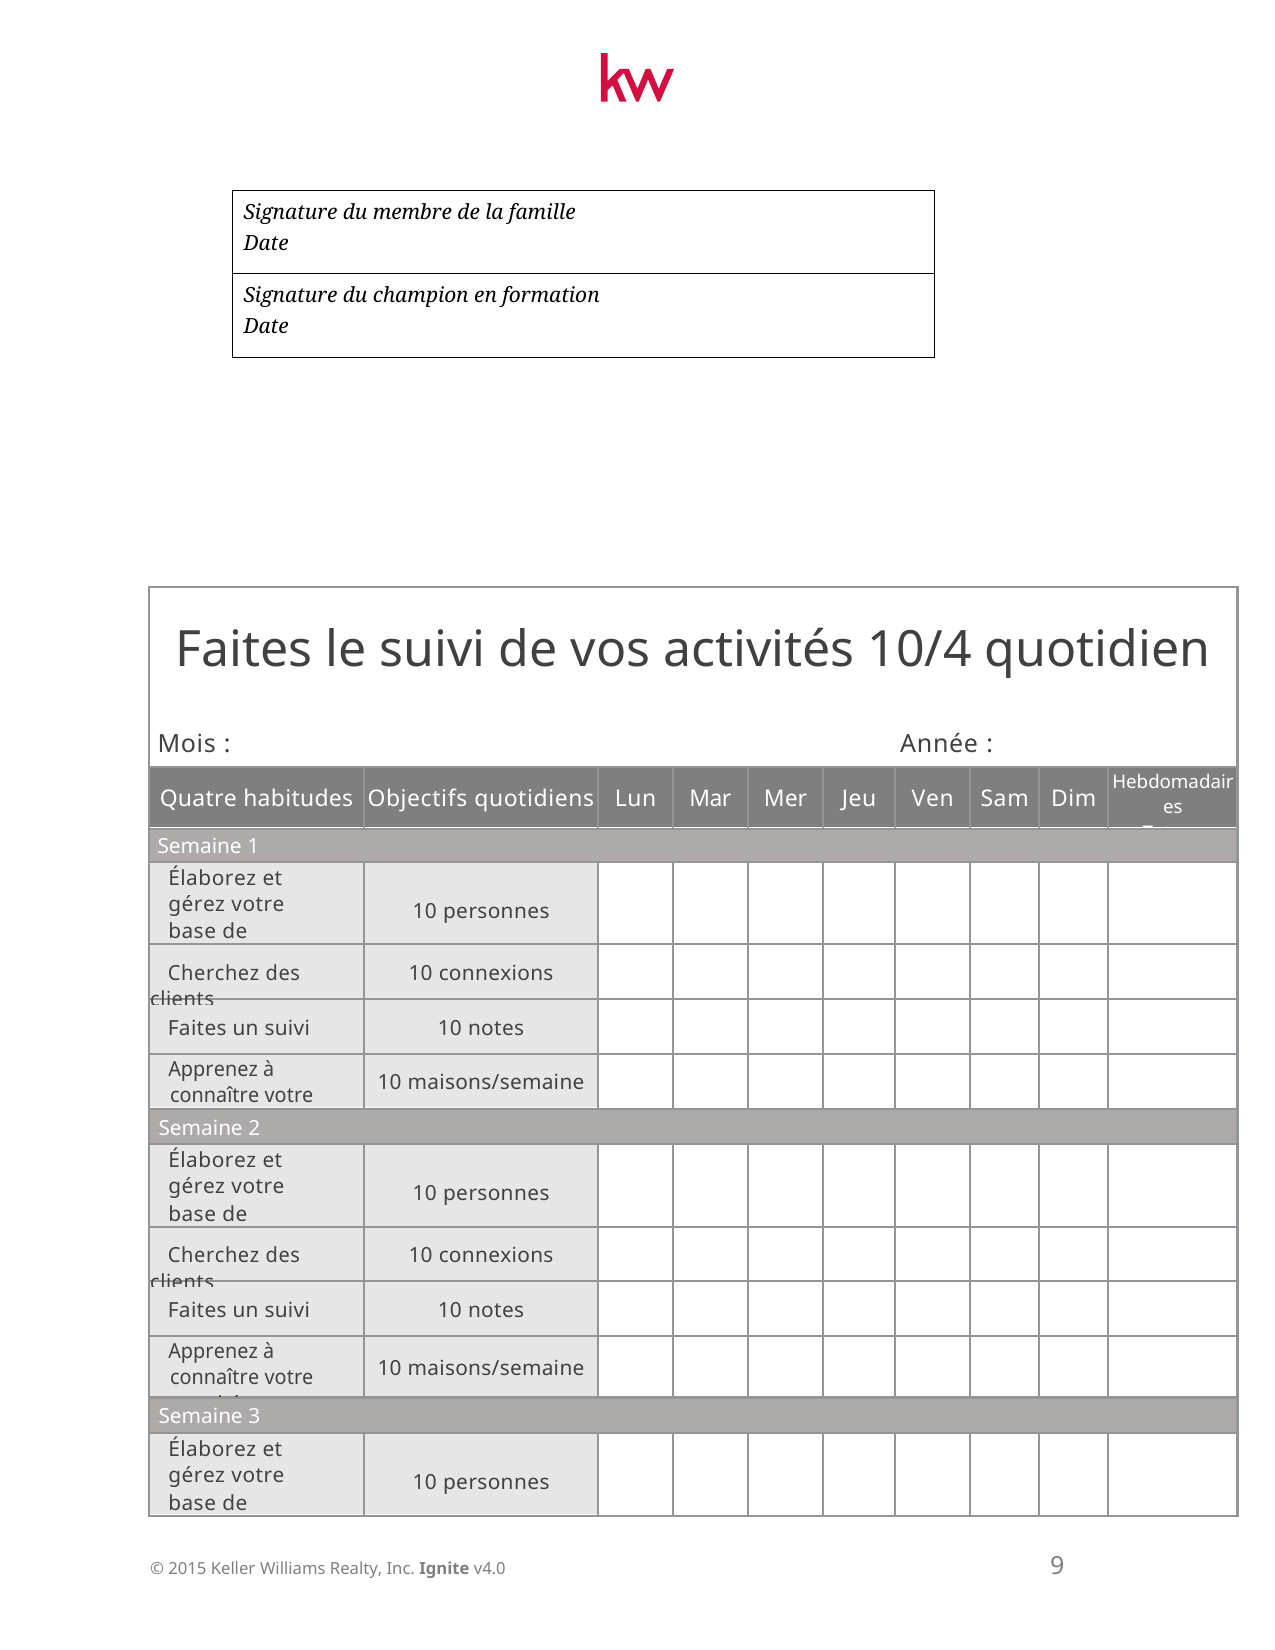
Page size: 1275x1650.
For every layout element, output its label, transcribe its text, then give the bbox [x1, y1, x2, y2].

table_cell 10 connexions [365, 1228, 597, 1280]
table_cell Dim [1040, 768, 1107, 827]
table_cell Semaine 2 [150, 1110, 1236, 1143]
table_cell [896, 1337, 969, 1396]
table_cell [1040, 863, 1107, 943]
table_cell [599, 1055, 672, 1107]
table_cell [674, 1145, 747, 1226]
table_cell Semaine 1 [150, 830, 1236, 861]
table_cell [824, 1000, 894, 1053]
table_cell [1040, 1145, 1107, 1226]
table_cell [1040, 1055, 1107, 1107]
table_cell [896, 1145, 969, 1226]
table_cell [896, 1434, 969, 1514]
table_cell Élaborez et gérez votre base de données [150, 1434, 363, 1514]
table_cell [971, 863, 1038, 943]
table_cell [971, 1337, 1038, 1396]
table_cell [674, 1337, 747, 1396]
table_cell [896, 1228, 969, 1280]
table_cell [1109, 1055, 1236, 1107]
table_cell 10 maisons/semaine [365, 1055, 597, 1107]
table_cell [824, 1337, 894, 1396]
table_cell [749, 863, 822, 943]
table_cell [1109, 945, 1236, 998]
table_cell [1109, 1337, 1236, 1396]
table_cell [749, 1000, 822, 1053]
table_cell [896, 1055, 969, 1107]
table_cell Objectifs quotidiens [365, 768, 597, 827]
table_cell [674, 1282, 747, 1335]
table_cell [824, 1055, 894, 1107]
table_cell [896, 1282, 969, 1335]
table_cell Cherchez des clients [150, 945, 363, 998]
table_cell [599, 1228, 672, 1280]
table_cell 10 personnes [365, 863, 597, 943]
table_cell Jeu [824, 768, 894, 827]
table_cell Apprenez à connaître votre marché [150, 1055, 363, 1107]
table_cell [599, 1000, 672, 1053]
table_cell [971, 1228, 1038, 1280]
table_cell [971, 1000, 1038, 1053]
table_cell [674, 863, 747, 943]
table_cell [824, 863, 894, 943]
table_cell [1040, 1434, 1107, 1514]
table_cell 10 connexions [365, 945, 597, 998]
table_cell [896, 1000, 969, 1053]
table_cell [1109, 1228, 1236, 1280]
table_cell Lun [599, 768, 672, 827]
table_cell [674, 1228, 747, 1280]
table_cell 10 notes [365, 1000, 597, 1053]
table_cell [749, 1282, 822, 1335]
table_cell [824, 1228, 894, 1280]
table_cell [824, 1145, 894, 1226]
table_cell [1040, 1000, 1107, 1053]
table_header Faites le suivi de vos activités 10/4 quotidien Mois : Année : [150, 588, 1236, 766]
table_cell 10 personnes [365, 1145, 597, 1226]
table_cell [599, 863, 672, 943]
table_cell Apprenez à connaître votre marché [150, 1337, 363, 1396]
table_cell [599, 1337, 672, 1396]
table_cell [599, 1434, 672, 1514]
table_cell [749, 1228, 822, 1280]
table_cell Élaborez et gérez votre base de données [150, 1145, 363, 1226]
table_cell [971, 1055, 1038, 1107]
table_cell Ven [896, 768, 969, 827]
table_cell [971, 1282, 1038, 1335]
table_cell [824, 1434, 894, 1514]
table_cell Sam [971, 768, 1038, 827]
table_cell [896, 945, 969, 998]
table_cell [896, 863, 969, 943]
table_cell Signature du champion en formation Date [233, 274, 934, 357]
table_cell Mer [749, 768, 822, 827]
table_header Signature du membre de la famille Date [233, 191, 934, 273]
table_cell Cherchez des clients [150, 1228, 363, 1280]
table_cell [599, 1145, 672, 1226]
table_cell 10 maisons/semaine [365, 1337, 597, 1396]
table_cell [749, 1434, 822, 1514]
table_cell Mar [674, 768, 747, 827]
table_cell [749, 1055, 822, 1107]
table_cell [1040, 945, 1107, 998]
table_cell [1109, 863, 1236, 943]
table_cell [599, 1282, 672, 1335]
table_cell Quatre habitudes [150, 768, 363, 827]
table_cell [971, 945, 1038, 998]
table_cell Semaine 3 [150, 1399, 1236, 1432]
table_cell [749, 1337, 822, 1396]
table_cell [971, 1434, 1038, 1514]
table_cell [1109, 1434, 1236, 1514]
table_cell [1109, 1145, 1236, 1226]
table_cell Élaborez et gérez votre base de données [150, 863, 363, 943]
table_cell [1109, 1000, 1236, 1053]
table_cell [749, 945, 822, 998]
table_cell [674, 1055, 747, 1107]
table_cell Faites un suivi [150, 1000, 363, 1053]
table_cell 10 notes [365, 1282, 597, 1335]
table_cell [674, 1000, 747, 1053]
table_cell Faites un suivi [150, 1282, 363, 1335]
table_cell [1040, 1282, 1107, 1335]
table_cell [1040, 1228, 1107, 1280]
table_cell [1040, 1337, 1107, 1396]
table_cell [824, 945, 894, 998]
table_cell [674, 945, 747, 998]
table_cell 10 personnes [365, 1434, 597, 1514]
table_cell [824, 1282, 894, 1335]
table_cell [971, 1145, 1038, 1226]
table_cell [599, 945, 672, 998]
table_cell Hebdomadaires Totaux [1109, 768, 1236, 827]
table_cell [674, 1434, 747, 1514]
table_cell [749, 1145, 822, 1226]
table_cell [1109, 1282, 1236, 1335]
